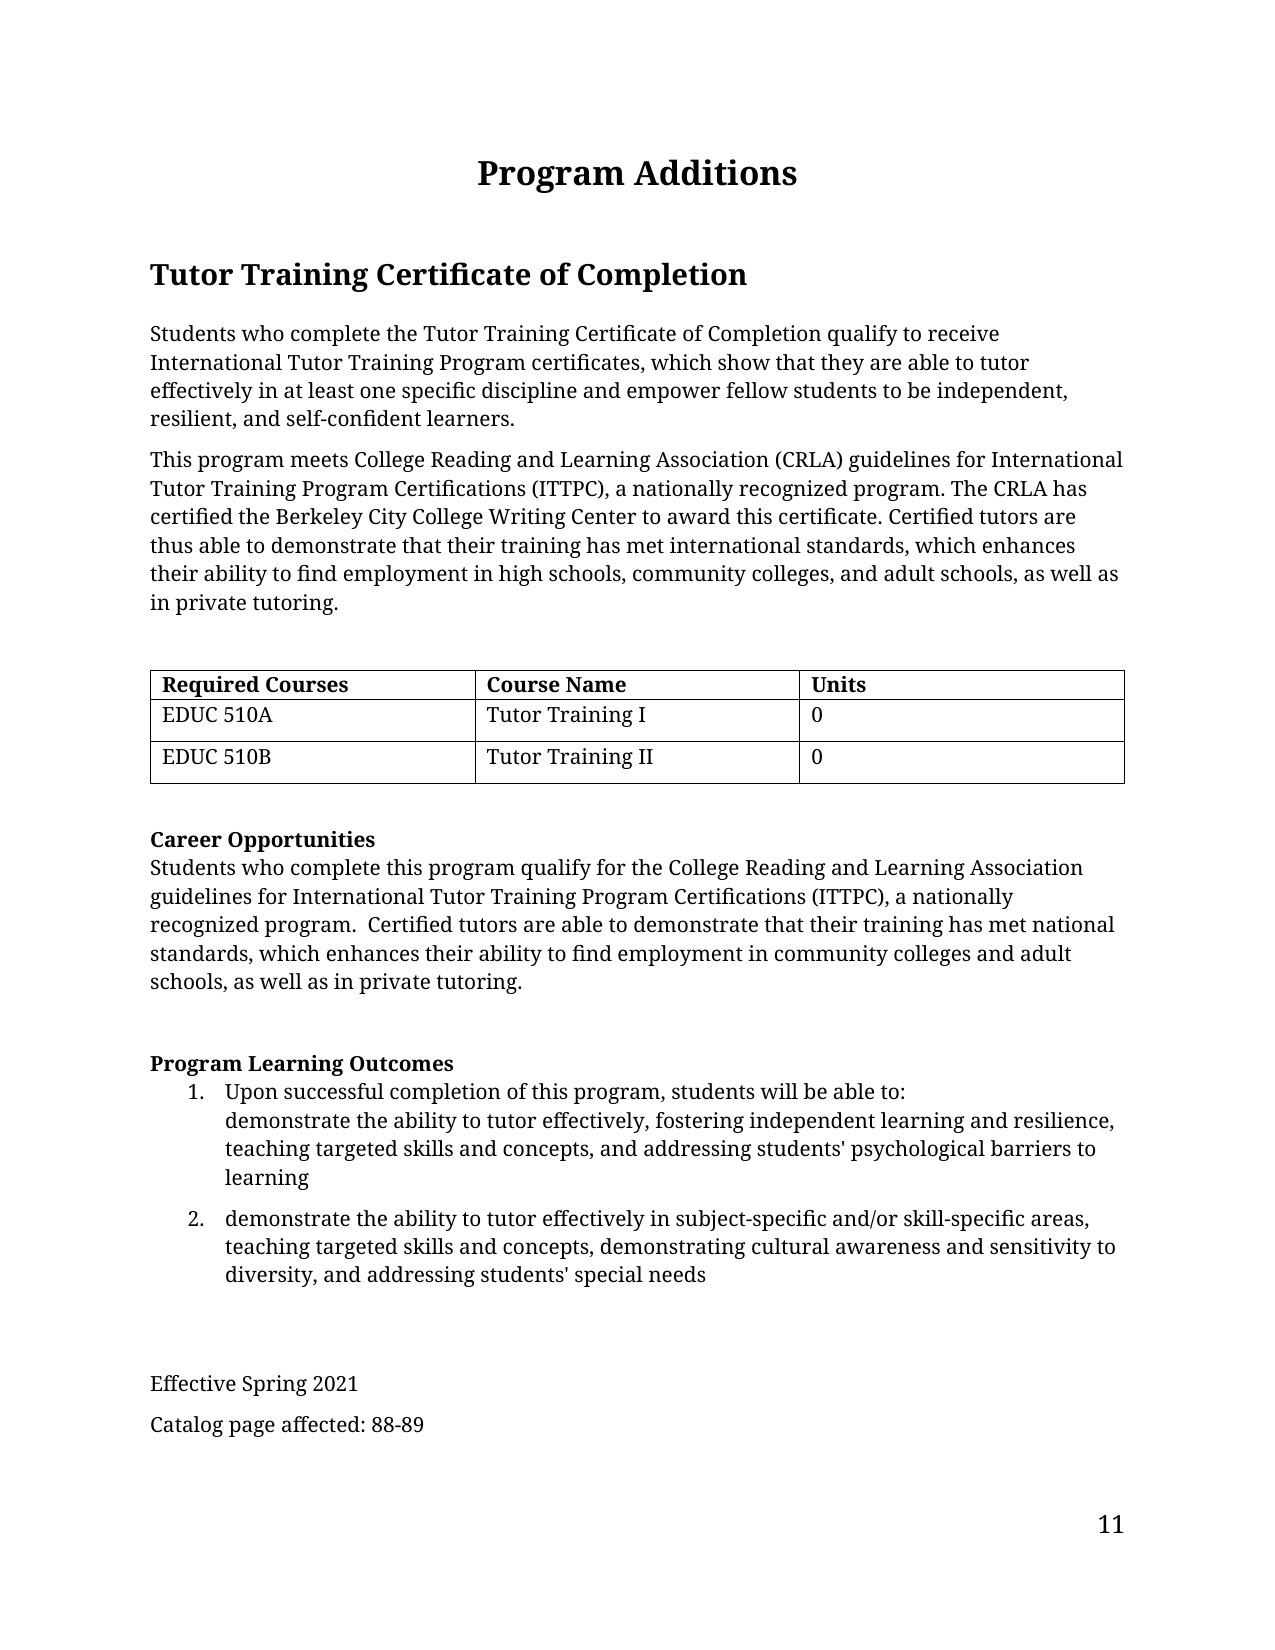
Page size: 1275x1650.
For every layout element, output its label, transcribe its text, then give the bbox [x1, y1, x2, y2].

text This program meets College Reading and Learning Association (CRLA) guidelines for International Tutor Training Program Certifications (ITTPC), a nationally recognized program. The CRLA has certified the Berkeley City College Writing Center to award this certificate. Certified tutors are thus able to demonstrate that their training has met international standards, which enhances their ability to find employment in high schools, community colleges, and adult schools, as well as in private tutoring. [150, 445, 1125, 616]
subtitle Tutor Training Certificate of Completion [150, 254, 1125, 294]
table_cell Tutor Training I [476, 700, 799, 741]
table_header Units [800, 671, 1124, 699]
table_header Required Courses [151, 671, 475, 699]
text Students who complete the Tutor Training Certificate of Completion qualify to receive International Tutor Training Program certificates, which show that they are able to tutor effectively in at least one specific discipline and empower fellow students to be independent, resilient, and self-confident learners. [150, 319, 1125, 433]
list Upon successful completion of this program, students will be able to: demonstrate the ability to tutor effectively, fostering independent learning and resilience, teaching targeted skills and concepts, and addressing students' psychological barriers to learning [187, 1077, 1125, 1191]
subtitle Program Additions [150, 150, 1125, 195]
text Students who complete this program qualify for the College Reading and Learning Association guidelines for International Tutor Training Program Certifications (ITTPC), a nationally recognized program. Certified tutors are able to demonstrate that their training has met national standards, which enhances their ability to find employment in community colleges and adult schools, as well as in private tutoring. [150, 853, 1125, 996]
table_cell 0 [800, 700, 1124, 741]
text Effective Spring 2021 [150, 1369, 1125, 1398]
table_cell 0 [800, 742, 1124, 783]
text Catalog page affected: 88-89 [150, 1411, 1125, 1439]
table_cell EDUC 510B [151, 742, 475, 783]
table_cell EDUC 510A [151, 700, 475, 741]
table_cell Tutor Training II [476, 742, 799, 783]
subtitle Career Opportunities [150, 825, 1125, 853]
subtitle Program Learning Outcomes [150, 1049, 1125, 1077]
list demonstrate the ability to tutor effectively in subject-specific and/or skill-specific areas, teaching targeted skills and concepts, demonstrating cultural awareness and sensitivity to diversity, and addressing students' special needs [187, 1204, 1125, 1289]
table_header Course Name [476, 671, 799, 699]
